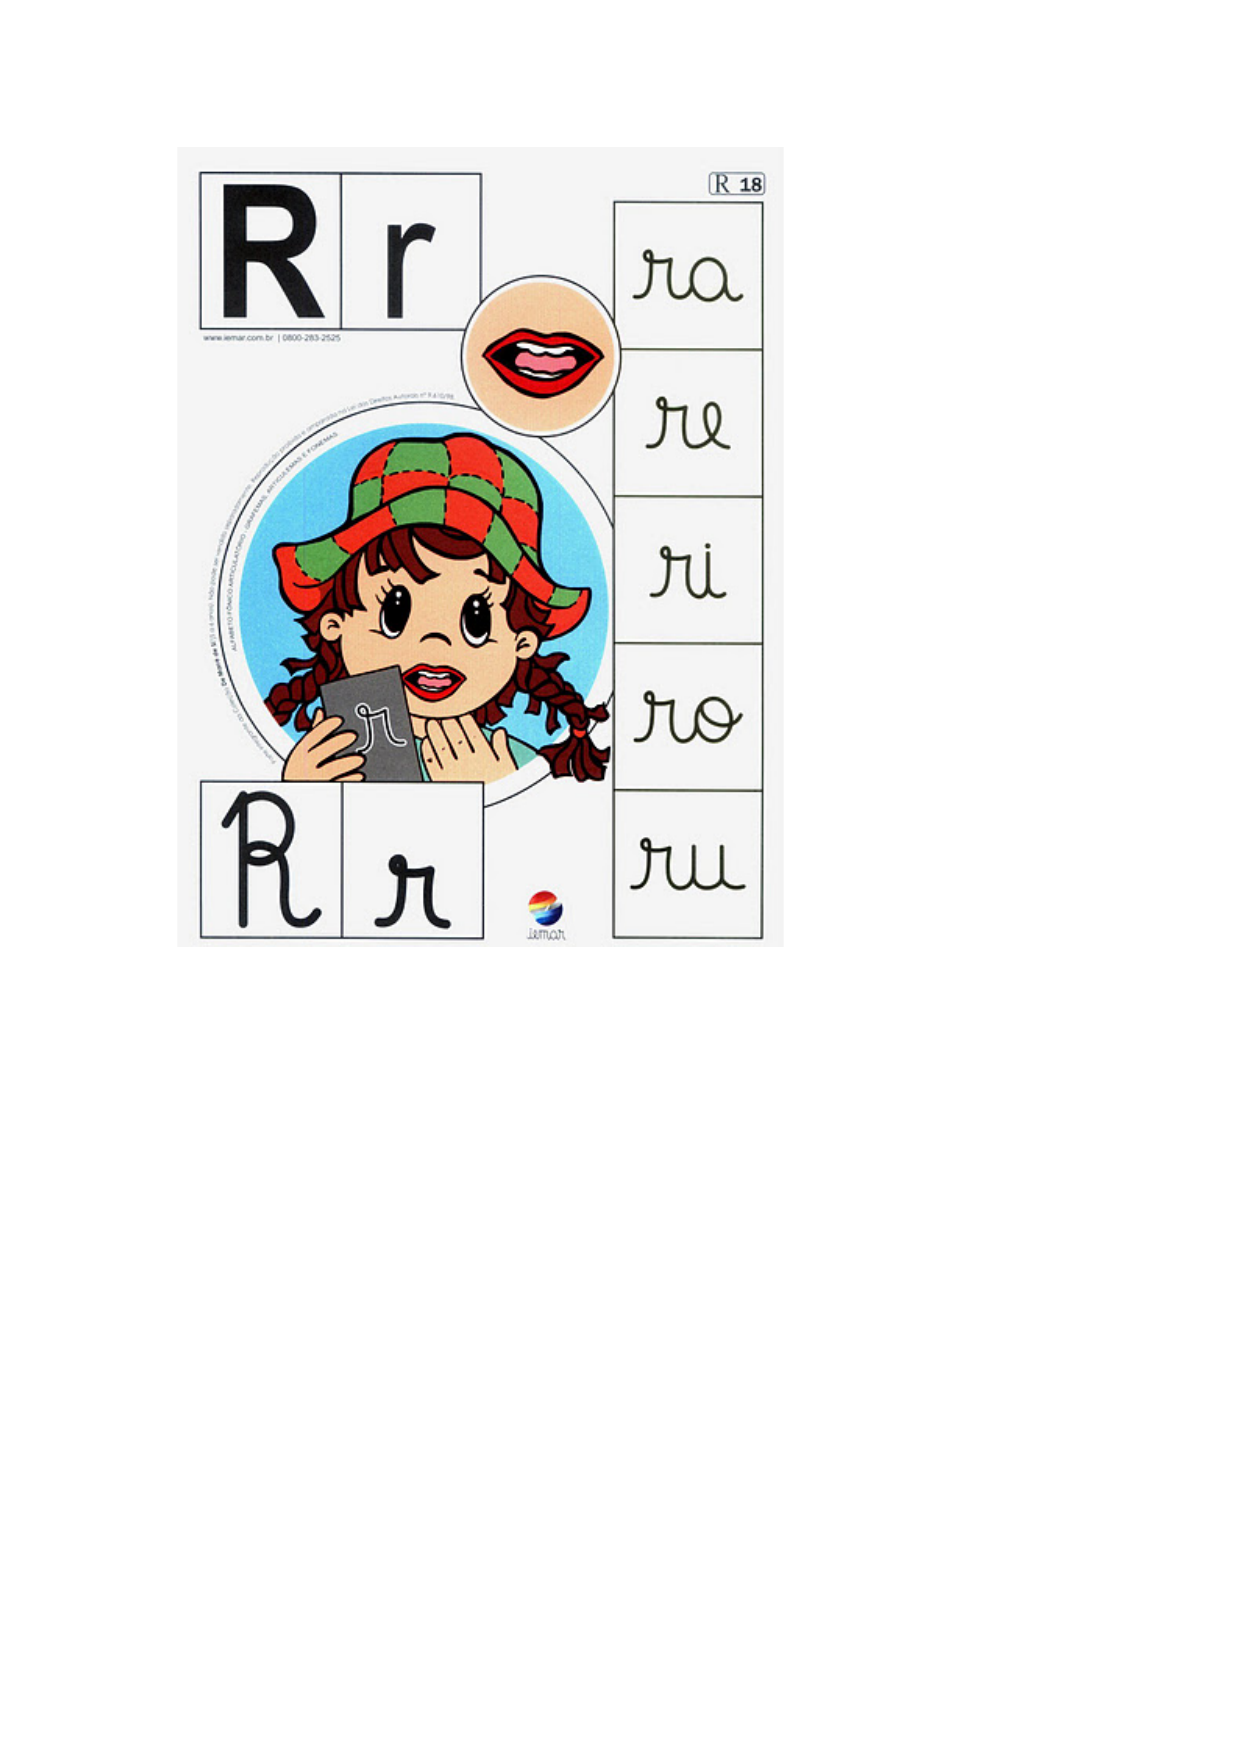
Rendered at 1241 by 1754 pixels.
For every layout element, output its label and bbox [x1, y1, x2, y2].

picture [177, 147, 784, 947]
